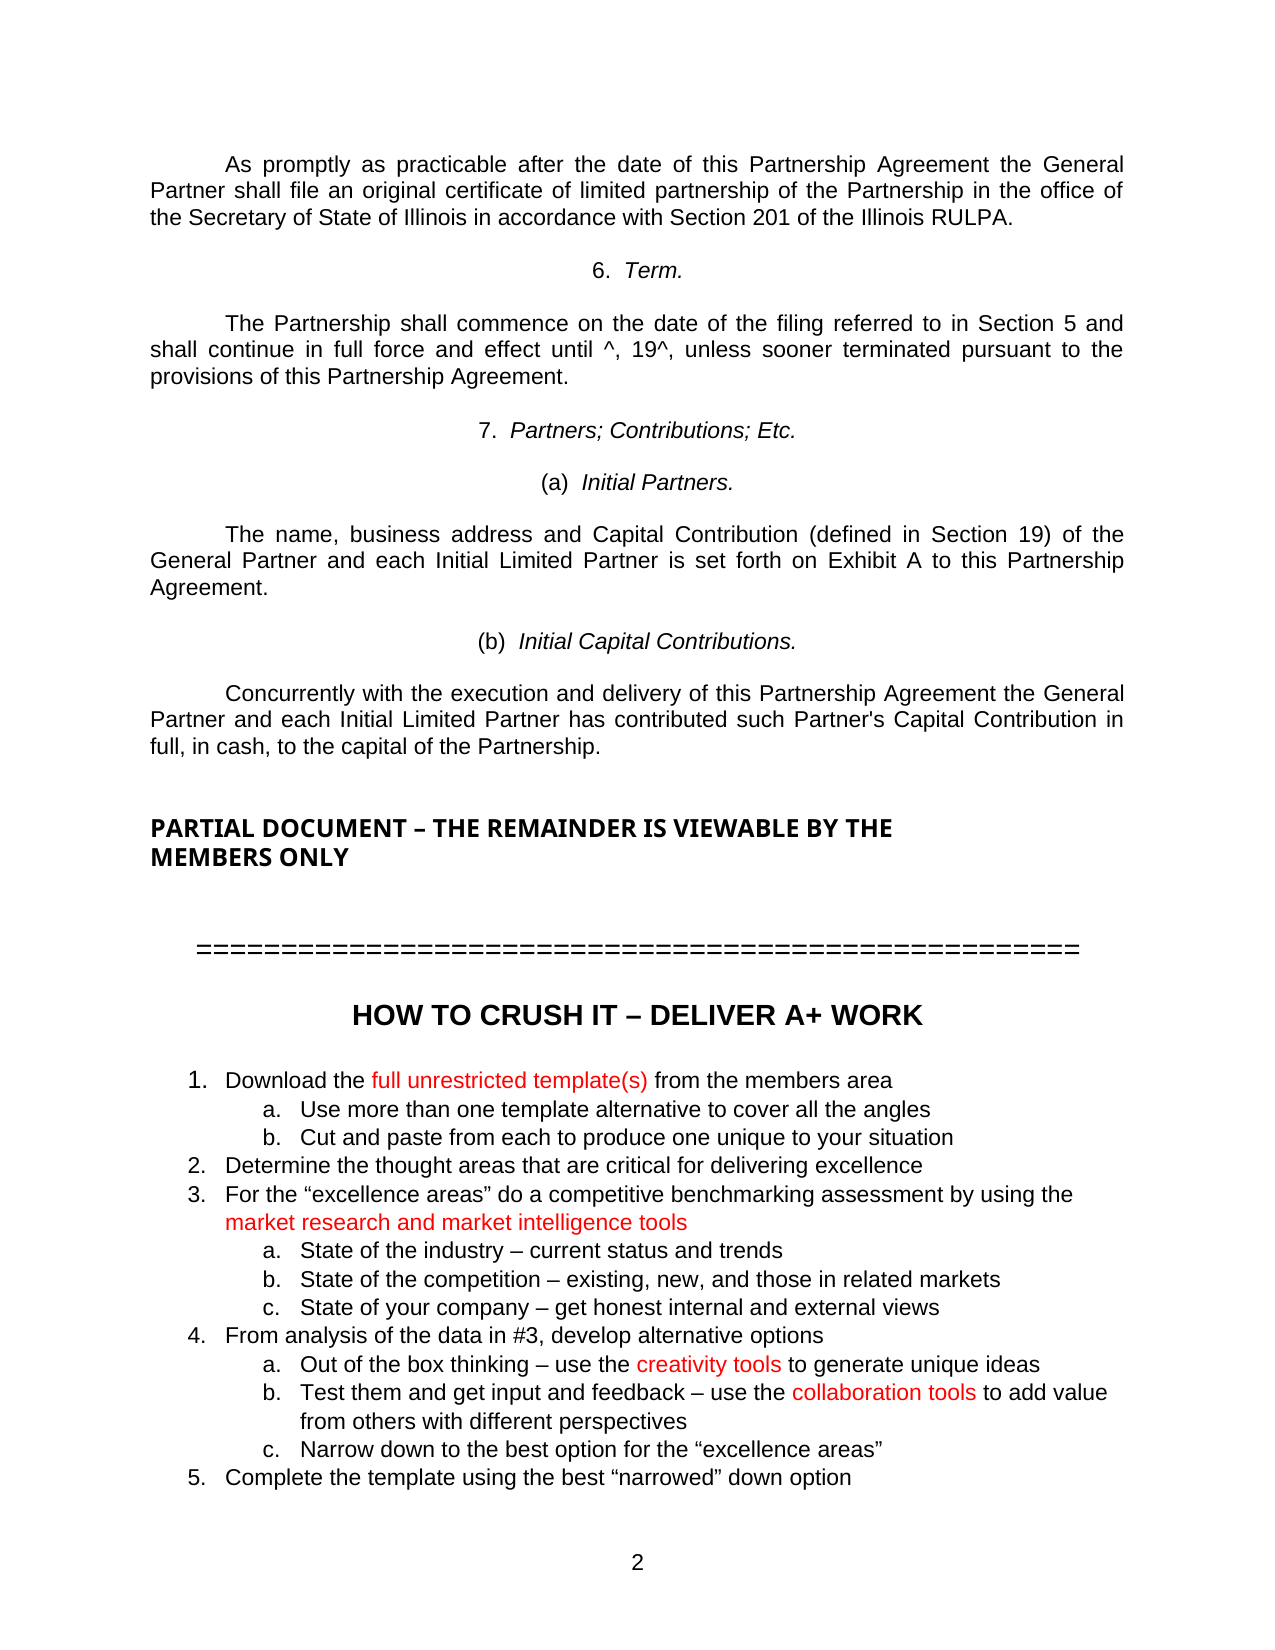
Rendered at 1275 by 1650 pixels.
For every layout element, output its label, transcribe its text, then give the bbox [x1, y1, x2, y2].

list Complete the template using the best “narrowed” down option [187, 1464, 1135, 1491]
text Concurrently with the execution and delivery of this Partnership Agreement the General Partner and each Initial Limited Partner has contributed such Partner's Capital Contribution in full, in cash, to the capital of the Partnership. [150, 680, 1125, 759]
list State of the industry – current status and trends [262, 1237, 1135, 1264]
text The Partnership shall commence on the date of the filing referred to in Section 5 and shall continue in full force and effect until ^, 19^, unless sooner terminated pursuant to the provisions of this Partnership Agreement. [150, 309, 1125, 389]
list Partners; Contributions; Etc. [478, 417, 1135, 443]
list State of the competition – existing, new, and those in related markets [262, 1266, 1135, 1292]
list Out of the box thinking – use the creativity tools to generate unique ideas [262, 1351, 1135, 1377]
list Cut and paste from each to produce one unique to your situation [262, 1124, 1135, 1150]
text HOW TO CRUSH IT – DELIVER A+ WORK [351, 998, 924, 1032]
list Download the full unrestricted template(s) from the members area [187, 1065, 1135, 1094]
text As promptly as practicable after the date of this Partnership Agreement the General Partner shall file an original certificate of limited partnership of the Partnership in the office of the Secretary of State of Illinois in accordance with Section 201 of the Illinois RULPA. [150, 151, 1124, 230]
list State of your company – get honest internal and external views [262, 1294, 1135, 1321]
list Term. [592, 257, 1135, 284]
list For the “excellence areas” do a competitive benchmarking assessment by using the market research and market intelligence tools [187, 1181, 1125, 1235]
text The name, business address and Capital Contribution (defined in Section 19) of the General Partner and each Initial Limited Partner is set forth on Exhibit A to this Partnership Agreement. [150, 521, 1125, 600]
list Determine the thought areas that are critical for delivering excellence [187, 1152, 1135, 1179]
text ==================================================== [195, 932, 1119, 965]
list Initial Partners. [541, 469, 1135, 495]
list From analysis of the data in #3, develop alternative options [187, 1322, 1135, 1349]
text PARTIAL DOCUMENT – THE REMAINDER IS VIEWABLE BY THE MEMBERS ONLY [150, 814, 1019, 872]
list Narrow down to the best option for the “excellence areas” [262, 1436, 1135, 1462]
list Use more than one template alternative to cover all the angles [262, 1096, 1135, 1122]
list Test them and get input and feedback – use the collaboration tools to add value from others with different perspectives [262, 1379, 1125, 1434]
list Initial Capital Contributions. [477, 628, 1135, 654]
